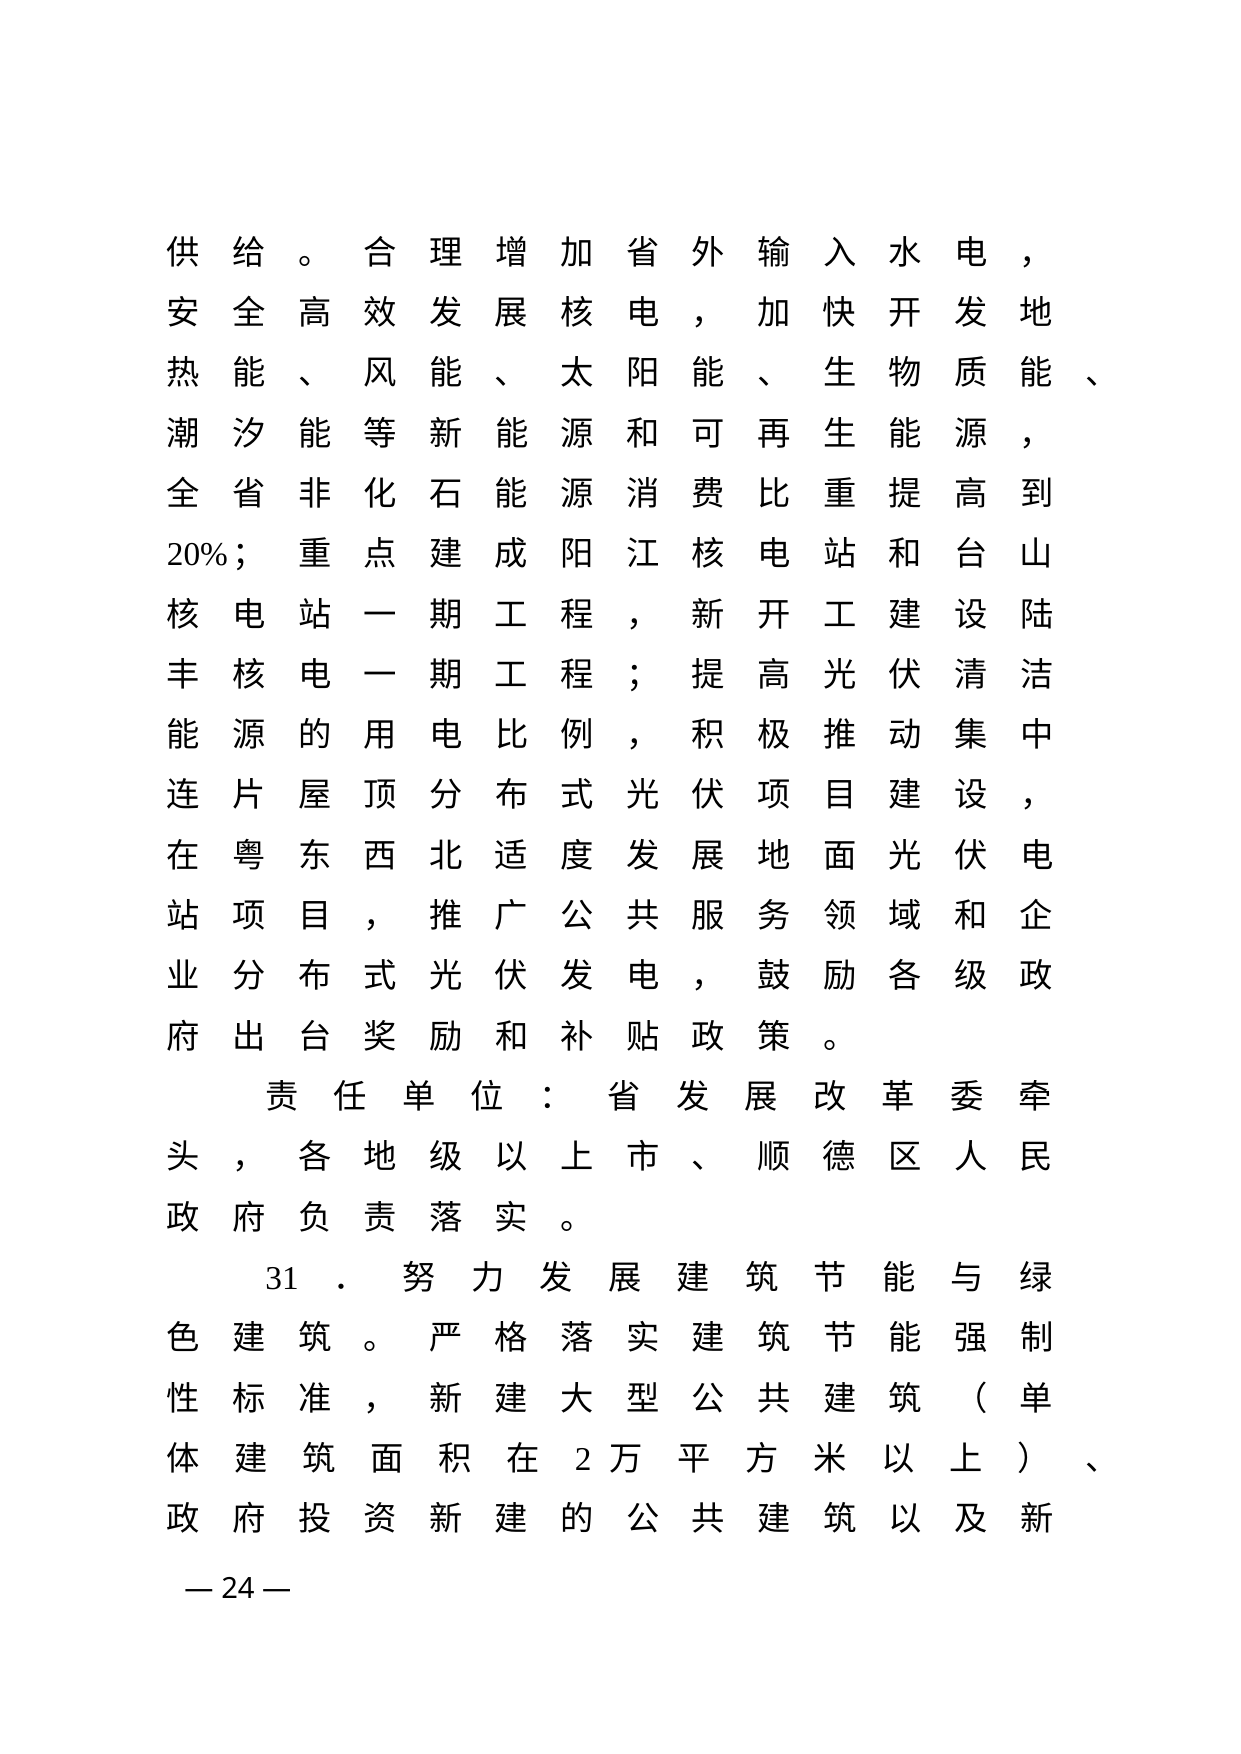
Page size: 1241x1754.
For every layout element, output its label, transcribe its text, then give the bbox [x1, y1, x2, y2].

text 责任单位：省发展改革委牵头，各地级以上市、顺德区人民政府负责落实。 [167, 1064, 1085, 1245]
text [167, 219, 1085, 1064]
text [167, 1245, 1085, 1546]
